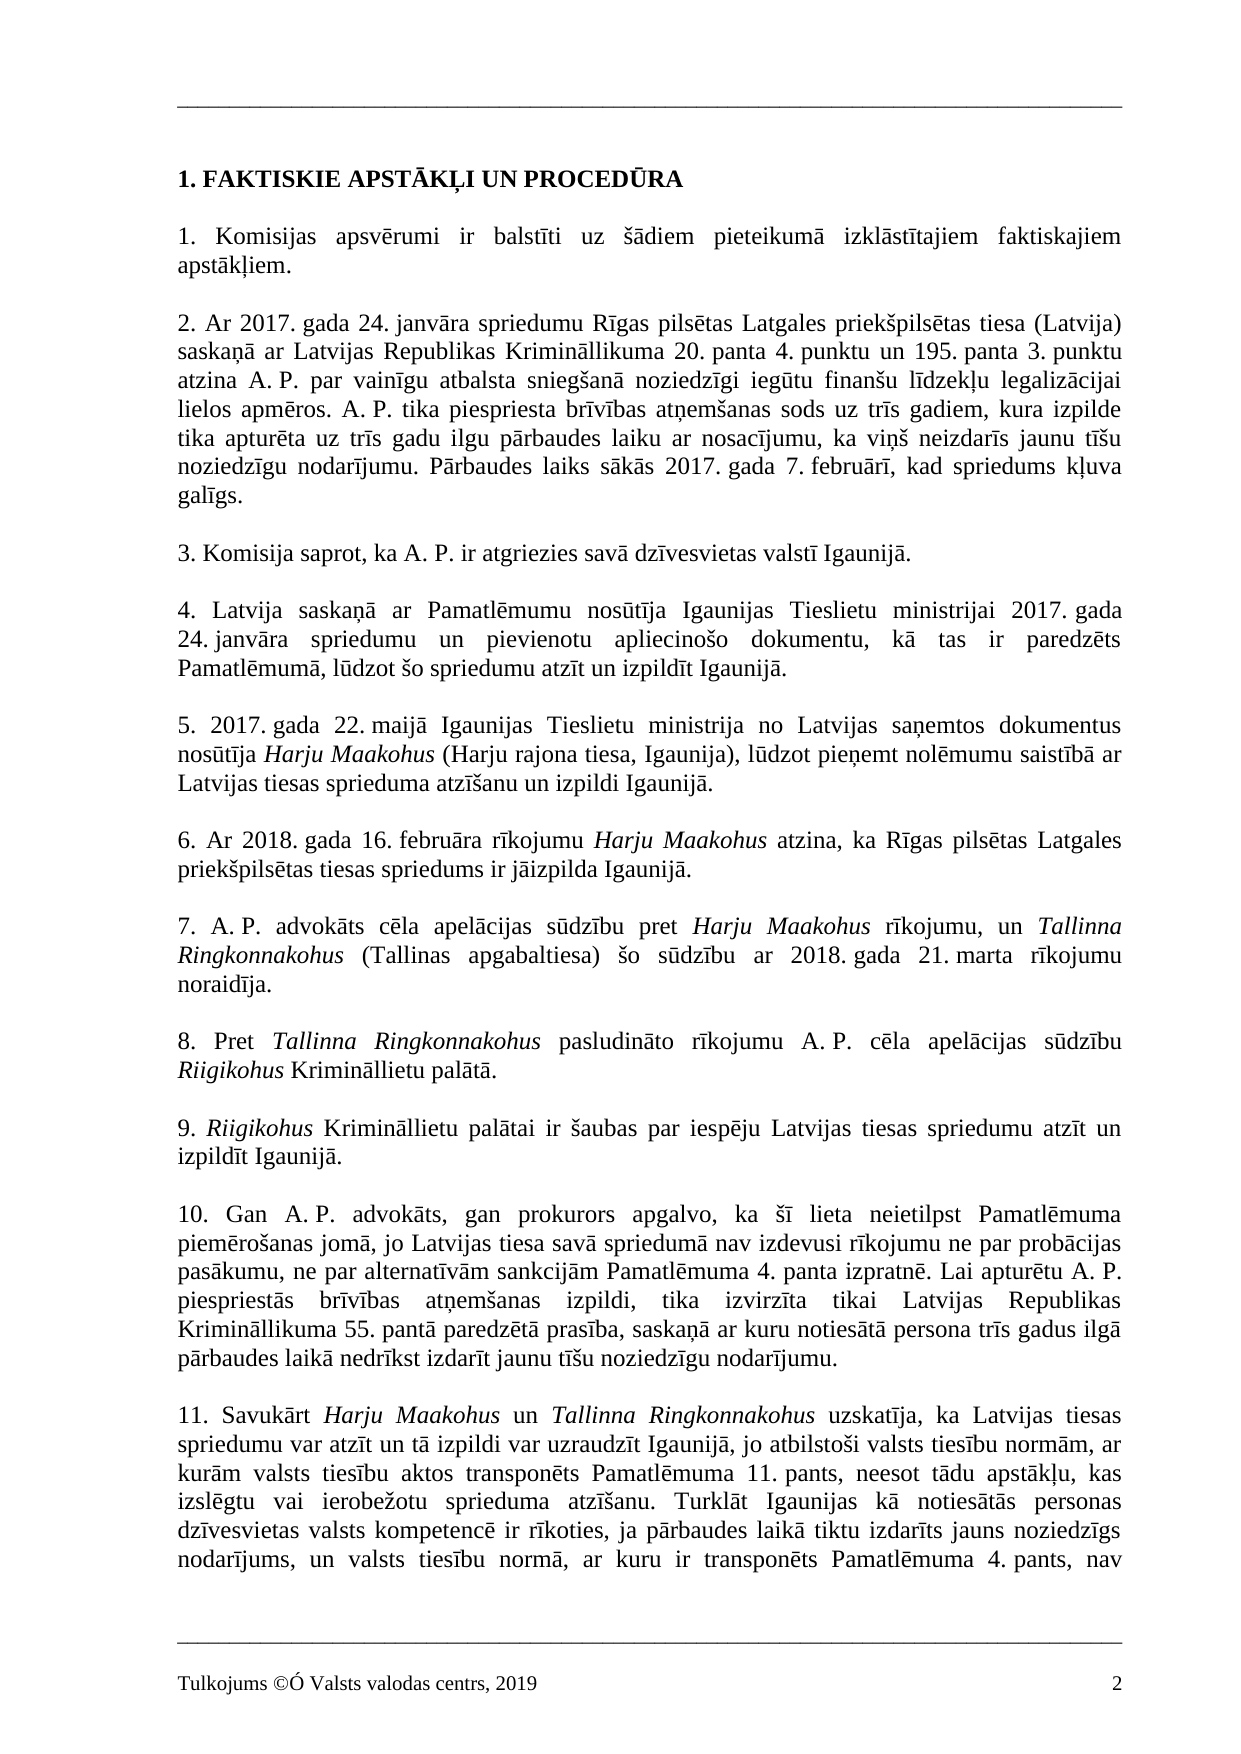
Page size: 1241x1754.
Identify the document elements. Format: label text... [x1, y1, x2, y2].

text 1. Komisijas apsvērumi ir balstīti uz šādiem pieteikumā izklāstītajiem faktiskajiem apstākļiem. [177, 221, 1122, 279]
text 10. Gan A. P. advokāts, gan prokurors apgalvo, ka šī lieta neietilpst Pamatlēmuma piemērošanas jomā, jo Latvijas tiesa savā spriedumā nav izdevusi rīkojumu ne par probācijas pasākumu, ne par alternatīvām sankcijām Pamatlēmuma 4. panta izpratnē. Lai apturētu A. P. piespriestās brīvības atņemšanas izpildi, tika izvirzīta tikai Latvijas Republikas Krimināllikuma 55. pantā paredzētā prasība, saskaņā ar kuru notiesātā persona trīs gadus ilgā pārbaudes laikā nedrīkst izdarīt jaunu tīšu noziedzīgu nodarījumu. [177, 1199, 1122, 1371]
text 4. Latvija saskaņā ar Pamatlēmumu nosūtīja Igaunijas Tieslietu ministrijai 2017. gada 24. janvāra spriedumu un pievienotu apliecinošo dokumentu, kā tas ir paredzēts Pamatlēmumā, lūdzot šo spriedumu atzīt un izpildīt Igaunijā. [177, 595, 1122, 681]
subtitle 1. FAKTISKIE APSTĀKĻI UN PROCEDŪRA [177, 164, 1122, 193]
text 2. Ar 2017. gada 24. janvāra spriedumu Rīgas pilsētas Latgales priekšpilsētas tiesa (Latvija) saskaņā ar Latvijas Republikas Krimināllikuma 20. panta 4. punktu un 195. panta 3. punktu atzina A. P. par vainīgu atbalsta sniegšanā noziedzīgi iegūtu finanšu līdzekļu legalizācijai lielos apmēros. A. P. tika piespriesta brīvības atņemšanas sods uz trīs gadiem, kura izpilde tika apturēta uz trīs gadu ilgu pārbaudes laiku ar nosacījumu, ka viņš neizdarīs jaunu tīšu noziedzīgu nodarījumu. Pārbaudes laiks sākās 2017. gada 7. februārī, kad spriedums kļuva galīgs. [177, 308, 1122, 509]
text 7. A. P. advokāts cēla apelācijas sūdzību pret Harju Maakohus rīkojumu, un Tallinna Ringkonnakohus (Tallinas apgabaltiesa) šo sūdzību ar 2018. gada 21. marta rīkojumu noraidīja. [177, 911, 1122, 998]
text 6. Ar 2018. gada 16. februāra rīkojumu Harju Maakohus atzina, ka Rīgas pilsētas Latgales priekšpilsētas tiesas spriedums ir jāizpilda Igaunijā. [177, 825, 1122, 883]
text 8. Pret Tallinna Ringkonnakohus pasludināto rīkojumu A. P. cēla apelācijas sūdzību Riigikohus Krimināllietu palātā. [177, 1026, 1122, 1084]
text 9. Riigikohus Krimināllietu palātai ir šaubas par iespēju Latvijas tiesas spriedumu atzīt un izpildīt Igaunijā. [177, 1113, 1122, 1170]
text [177, 1400, 1122, 1573]
text 5. 2017. gada 22. maijā Igaunijas Tieslietu ministrija no Latvijas saņemtos dokumentus nosūtīja Harju Maakohus (Harju rajona tiesa, Igaunija), lūdzot pieņemt nolēmumu saistībā ar Latvijas tiesas sprieduma atzīšanu un izpildi Igaunijā. [177, 710, 1122, 796]
text 3. Komisija saprot, ka A. P. ir atgriezies savā dzīvesvietas valstī Igaunijā. [177, 538, 1122, 566]
